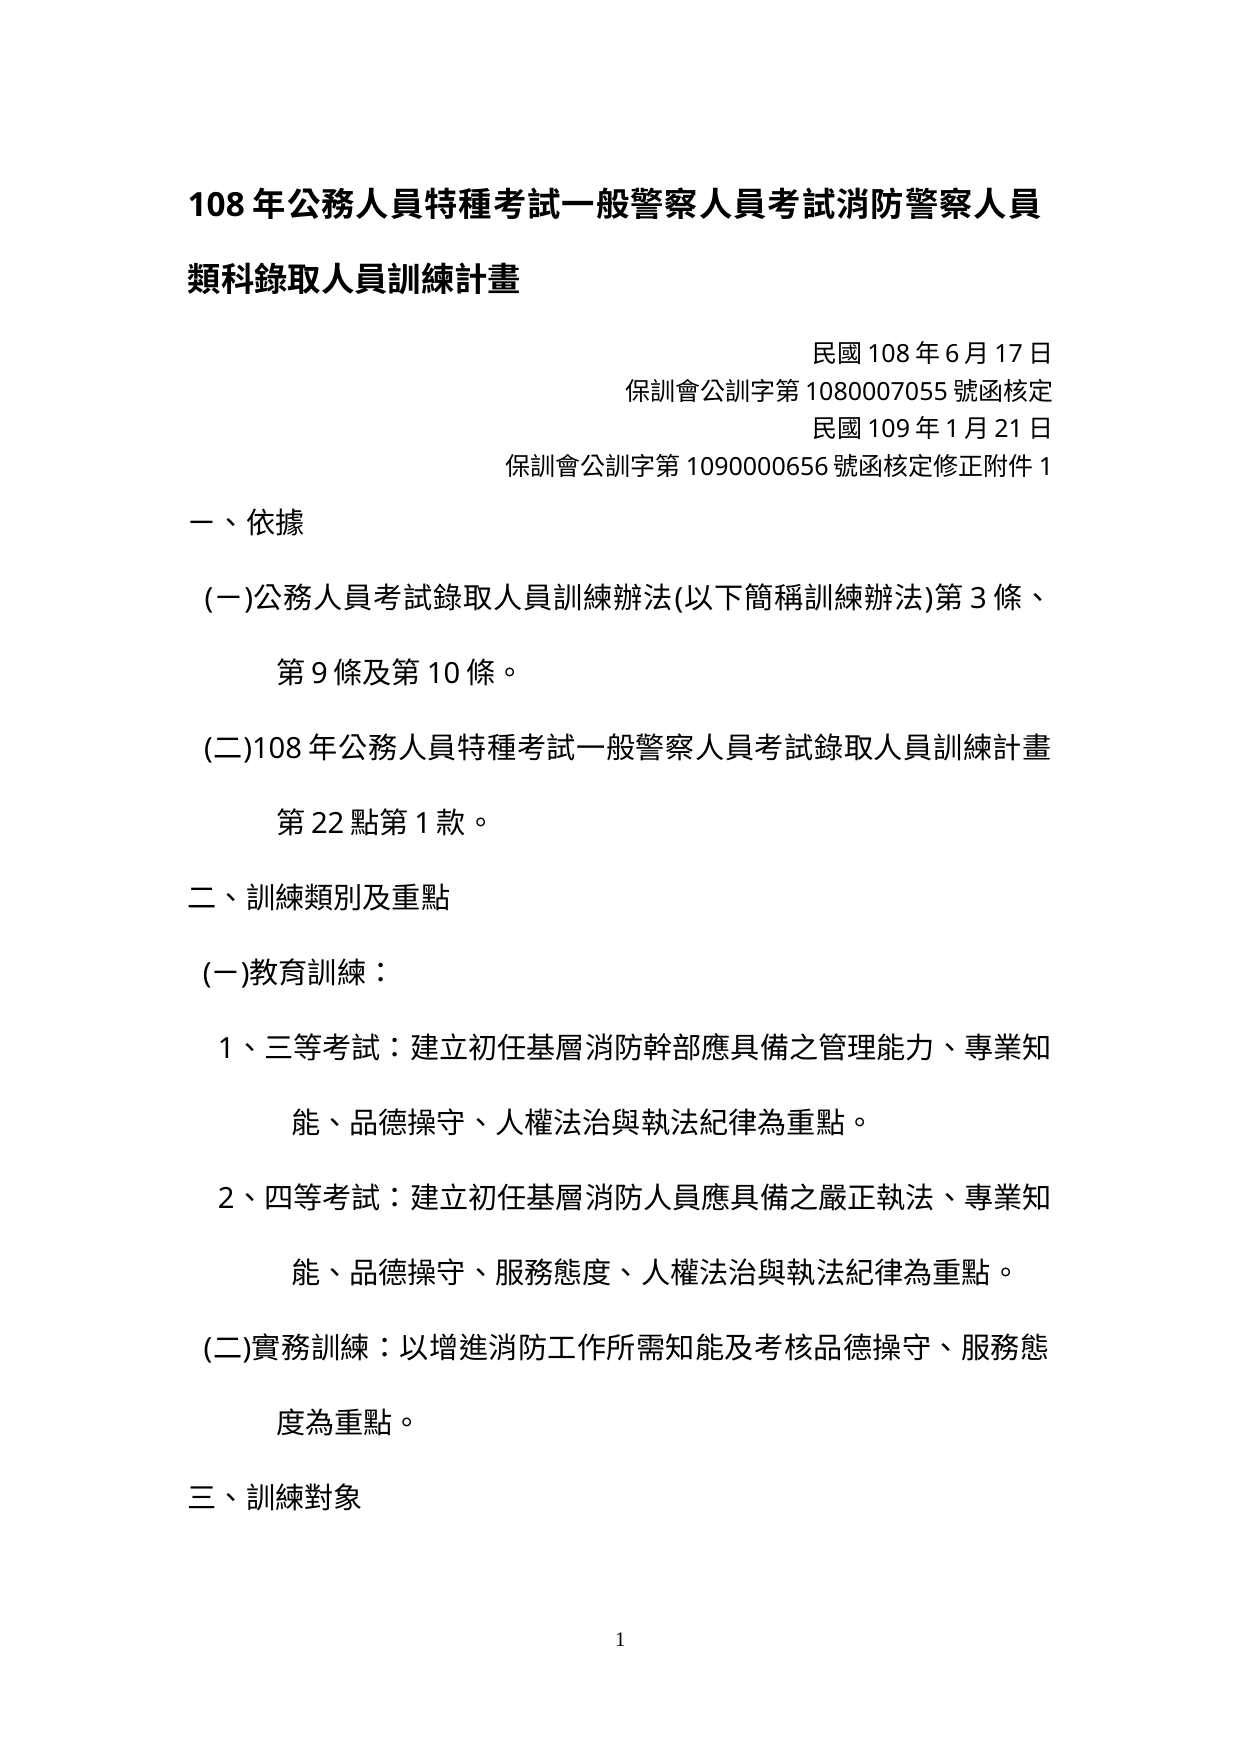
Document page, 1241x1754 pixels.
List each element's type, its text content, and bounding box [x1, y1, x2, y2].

text ㄧ、依據 [187, 483, 1053, 558]
text 保訓會公訓字第1090000656號函核定修正附件1 [187, 446, 1053, 483]
text 保訓會公訓字第1080007055號函核定 [187, 371, 1053, 408]
text (二)108年公務人員特種考試一般警察人員考試錄取人員訓練計畫第22點第1款。 [187, 708, 1053, 858]
text (二)實務訓練：以增進消防工作所需知能及考核品德操守、服務態度為重點。 [187, 1308, 1053, 1458]
text 民國108年6月17日 [187, 333, 1053, 371]
text 108年公務人員特種考試一般警察人員考試消防警察人員類科錄取人員訓練計畫 [187, 164, 1044, 314]
text 二、訓練類別及重點 [187, 858, 1053, 933]
list 2、四等考試：建立初任基層消防人員應具備之嚴正執法、專業知能、品德操守、服務態度、人權法治與執法紀律為重點。 [187, 1158, 1053, 1308]
text 民國109年1月21日 [187, 408, 1053, 446]
list 1、三等考試：建立初任基層消防幹部應具備之管理能力、專業知能、品德操守、人權法治與執法紀律為重點。 [187, 1008, 1053, 1158]
text 三、訓練對象 [187, 1458, 1053, 1533]
text (ㄧ)公務人員考試錄取人員訓練辦法(以下簡稱訓練辦法)第3條、第9條及第10條。 [187, 558, 1053, 708]
text (ㄧ)教育訓練： [187, 933, 1053, 1008]
